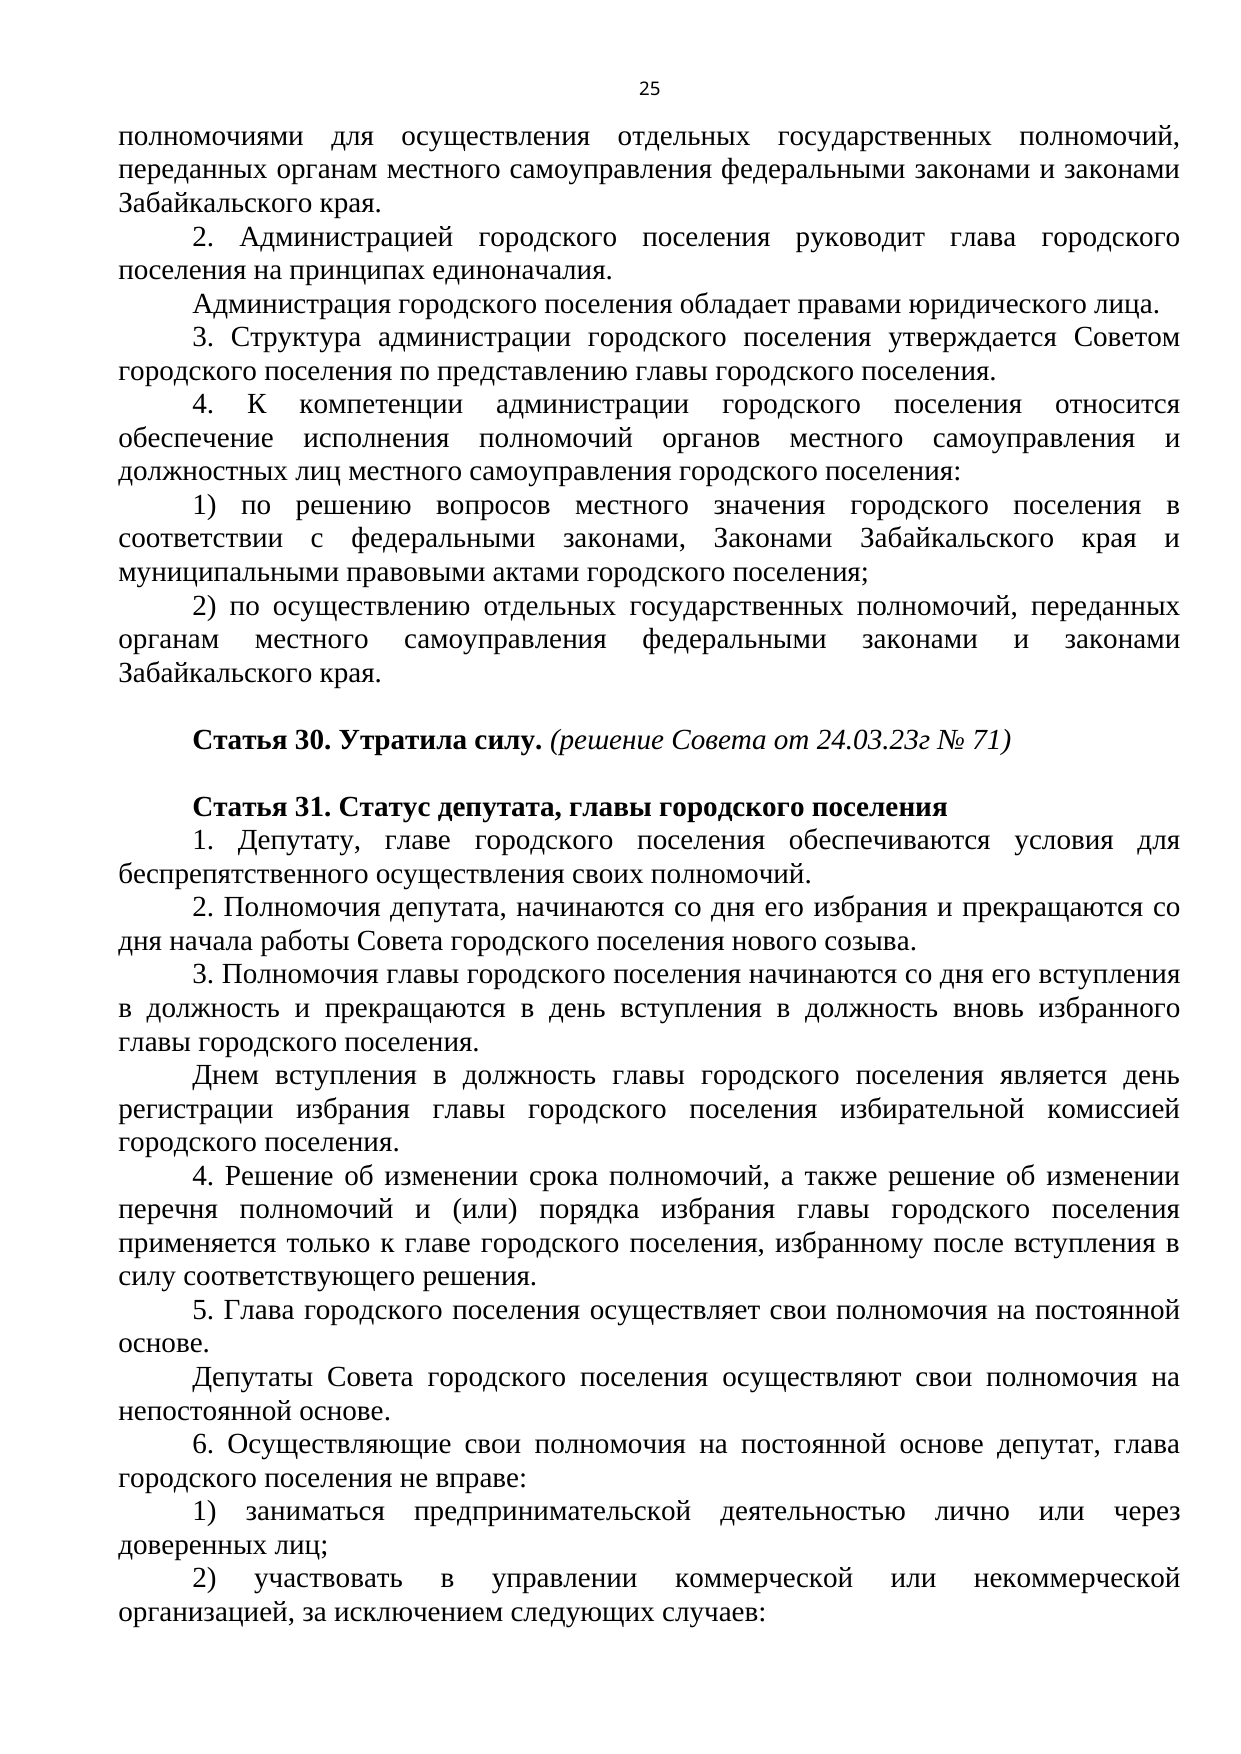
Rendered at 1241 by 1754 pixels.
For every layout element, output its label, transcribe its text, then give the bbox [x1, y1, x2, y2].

text 2) по осуществлению отдельных государственных полномочий, переданных органам местного самоуправления федеральными законами и законами Забайкальского края. [118, 588, 1181, 688]
text Днем вступления в должность главы городского поселения является день регистрации избрания главы городского поселения избирательной комиссией городского поселения. [118, 1057, 1181, 1158]
text 6. Осуществляющие свои полномочия на постоянной основе депутат, глава городского поселения не вправе: [118, 1426, 1181, 1493]
text Администрация городского поселения обладает правами юридического лица. [118, 286, 1181, 319]
text 5. Глава городского поселения осуществляет свои полномочия на постоянной основе. [118, 1292, 1181, 1359]
text Депутаты Совета городского поселения осуществляют свои полномочия на непостоянной основе. [118, 1359, 1181, 1426]
text Статья 30. Утратила силу. (решение Совета от 24.03.23г № 71) [118, 722, 1181, 755]
text 2) участвовать в управлении коммерческой или некоммерческой организацией, за исключением следующих случаев: [118, 1560, 1181, 1627]
text 3. Полномочия главы городского поселения начинаются со дня его вступления в должность и прекращаются в день вступления в должность вновь избранного главы городского поселения. [118, 957, 1181, 1057]
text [118, 118, 1181, 219]
text 4. К компетенции администрации городского поселения относится обеспечение исполнения полномочий органов местного самоуправления и должностных лиц местного самоуправления городского поселения: [118, 386, 1181, 487]
text 1) по решению вопросов местного значения городского поселения в соответствии с федеральными законами, Законами Забайкальского края и муниципальными правовыми актами городского поселения; [118, 487, 1181, 588]
text 1) заниматься предпринимательской деятельностью лично или через доверенных лиц; [118, 1493, 1181, 1560]
text Статья 31. Статус депутата, главы городского поселения [118, 789, 1181, 822]
text 1. Депутату, главе городского поселения обеспечиваются условия для беспрепятственного осуществления своих полномочий. [118, 822, 1181, 889]
text 4. Решение об изменении срока полномочий, а также решение об изменении перечня полномочий и (или) порядка избрания главы городского поселения применяется только к главе городского поселения, избранному после вступления в силу соответствующего решения. [118, 1158, 1181, 1292]
text 3. Структура администрации городского поселения утверждается Советом городского поселения по представлению главы городского поселения. [118, 319, 1181, 386]
text 2. Администрацией городского поселения руководит глава городского поселения на принципах единоначалия. [118, 219, 1181, 286]
text 2. Полномочия депутата, начинаются со дня его избрания и прекращаются со дня начала работы Совета городского поселения нового созыва. [118, 889, 1181, 957]
